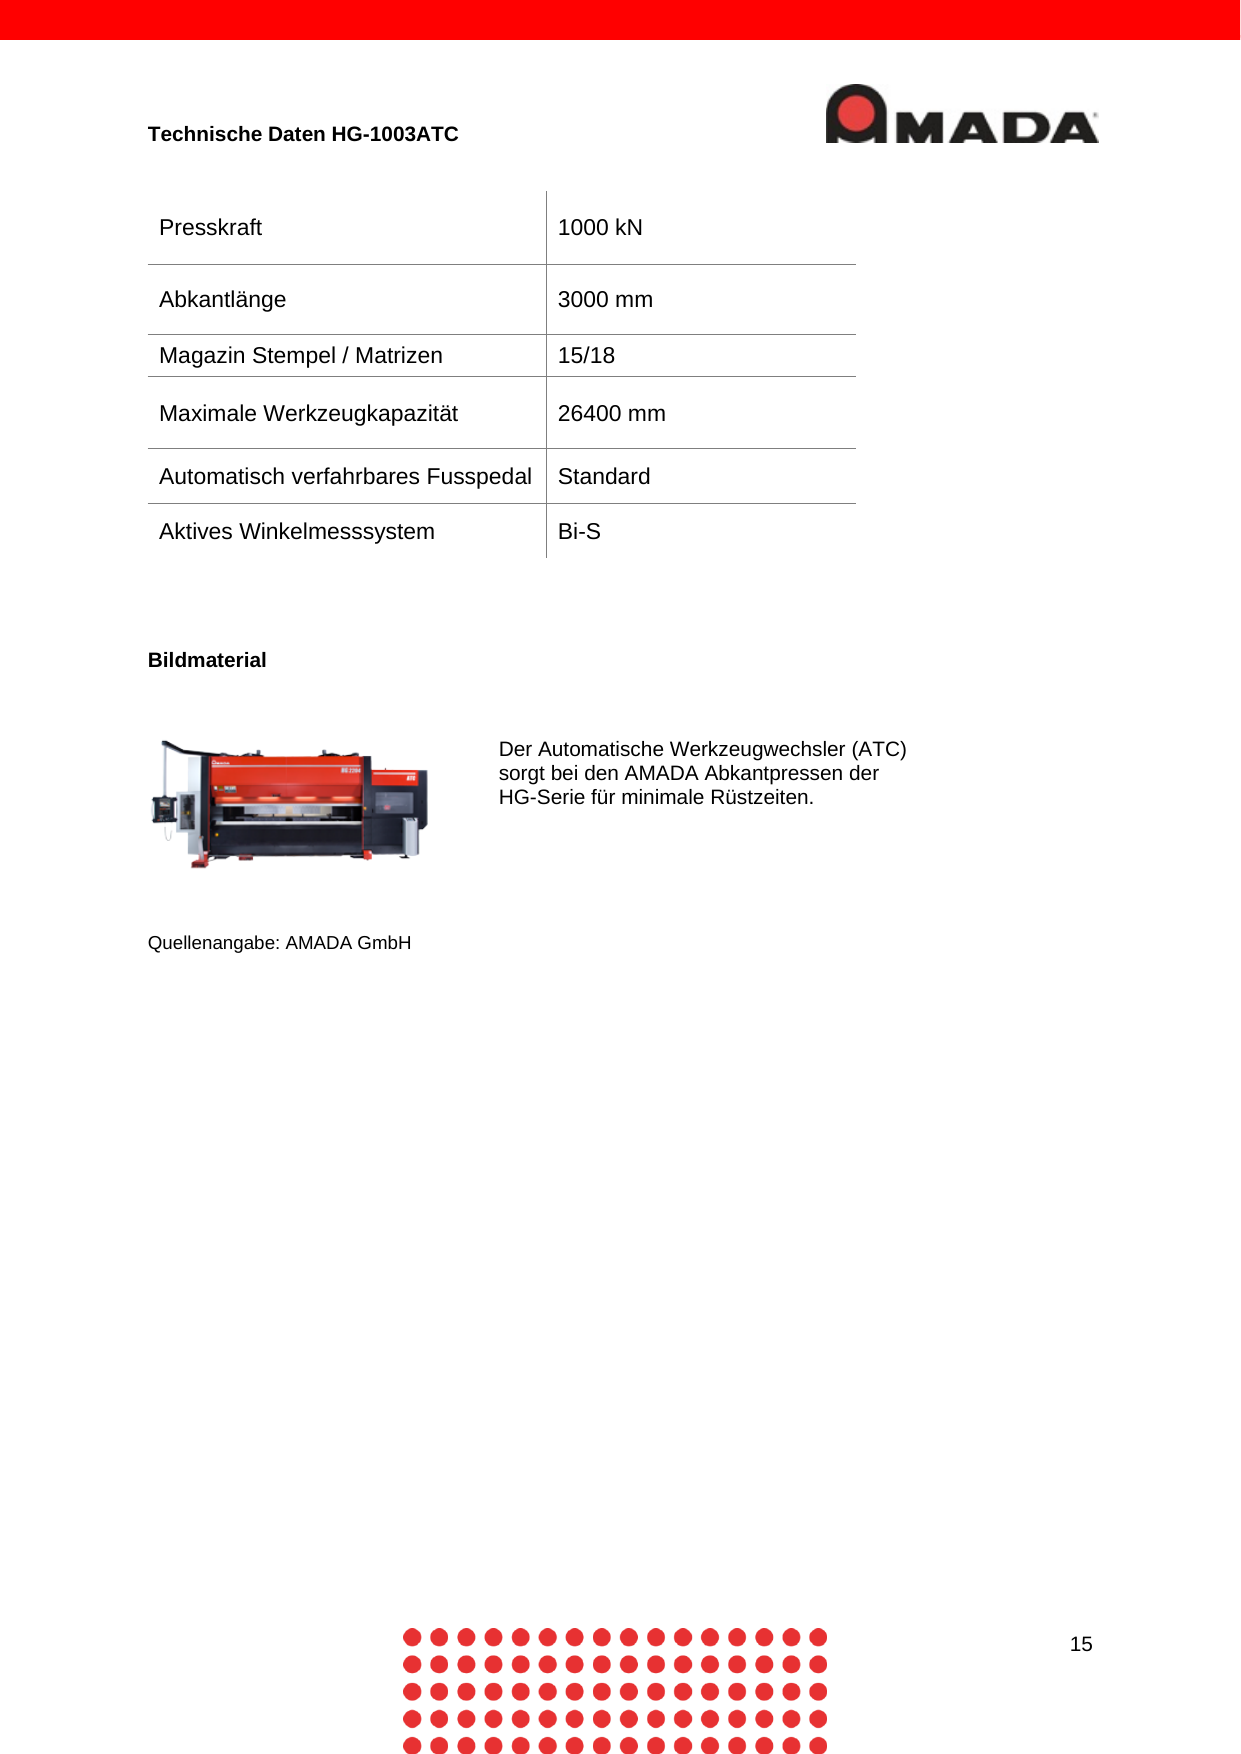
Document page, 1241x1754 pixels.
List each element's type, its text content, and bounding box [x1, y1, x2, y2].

table_cell Abkantlänge [148, 265, 546, 334]
table_cell 26400 mm [547, 377, 856, 448]
table_cell Aktives Winkelmesssystem [148, 504, 546, 558]
table_header Der Automatische Werkzeugwechsler (ATC) sorgt bei den AMADA Abkantpressen der HG-Serie für minimale Rüstzeiten. [487, 693, 943, 932]
text Bildmaterial [148, 648, 823, 672]
table_cell 15/18 [547, 335, 856, 376]
picture [403, 1628, 827, 1754]
table_cell Magazin Stempel / Matrizen [148, 335, 546, 376]
table_header 1000 kN [547, 191, 856, 264]
table_cell Maximale Werkzeugkapazität [148, 377, 546, 448]
table_header Presskraft [148, 191, 546, 264]
table_cell 3000 mm [547, 265, 856, 334]
picture [147, 692, 477, 912]
table_cell Standard [547, 449, 856, 503]
picture [826, 84, 1099, 143]
table_header [136, 693, 487, 932]
table_cell Bi-S [547, 504, 856, 558]
table_cell Automatisch verfahrbares Fusspedal [148, 449, 546, 503]
text Quellenangabe: AMADA GmbH [148, 932, 1093, 953]
text Technische Daten HG-1003ATC [148, 122, 827, 170]
